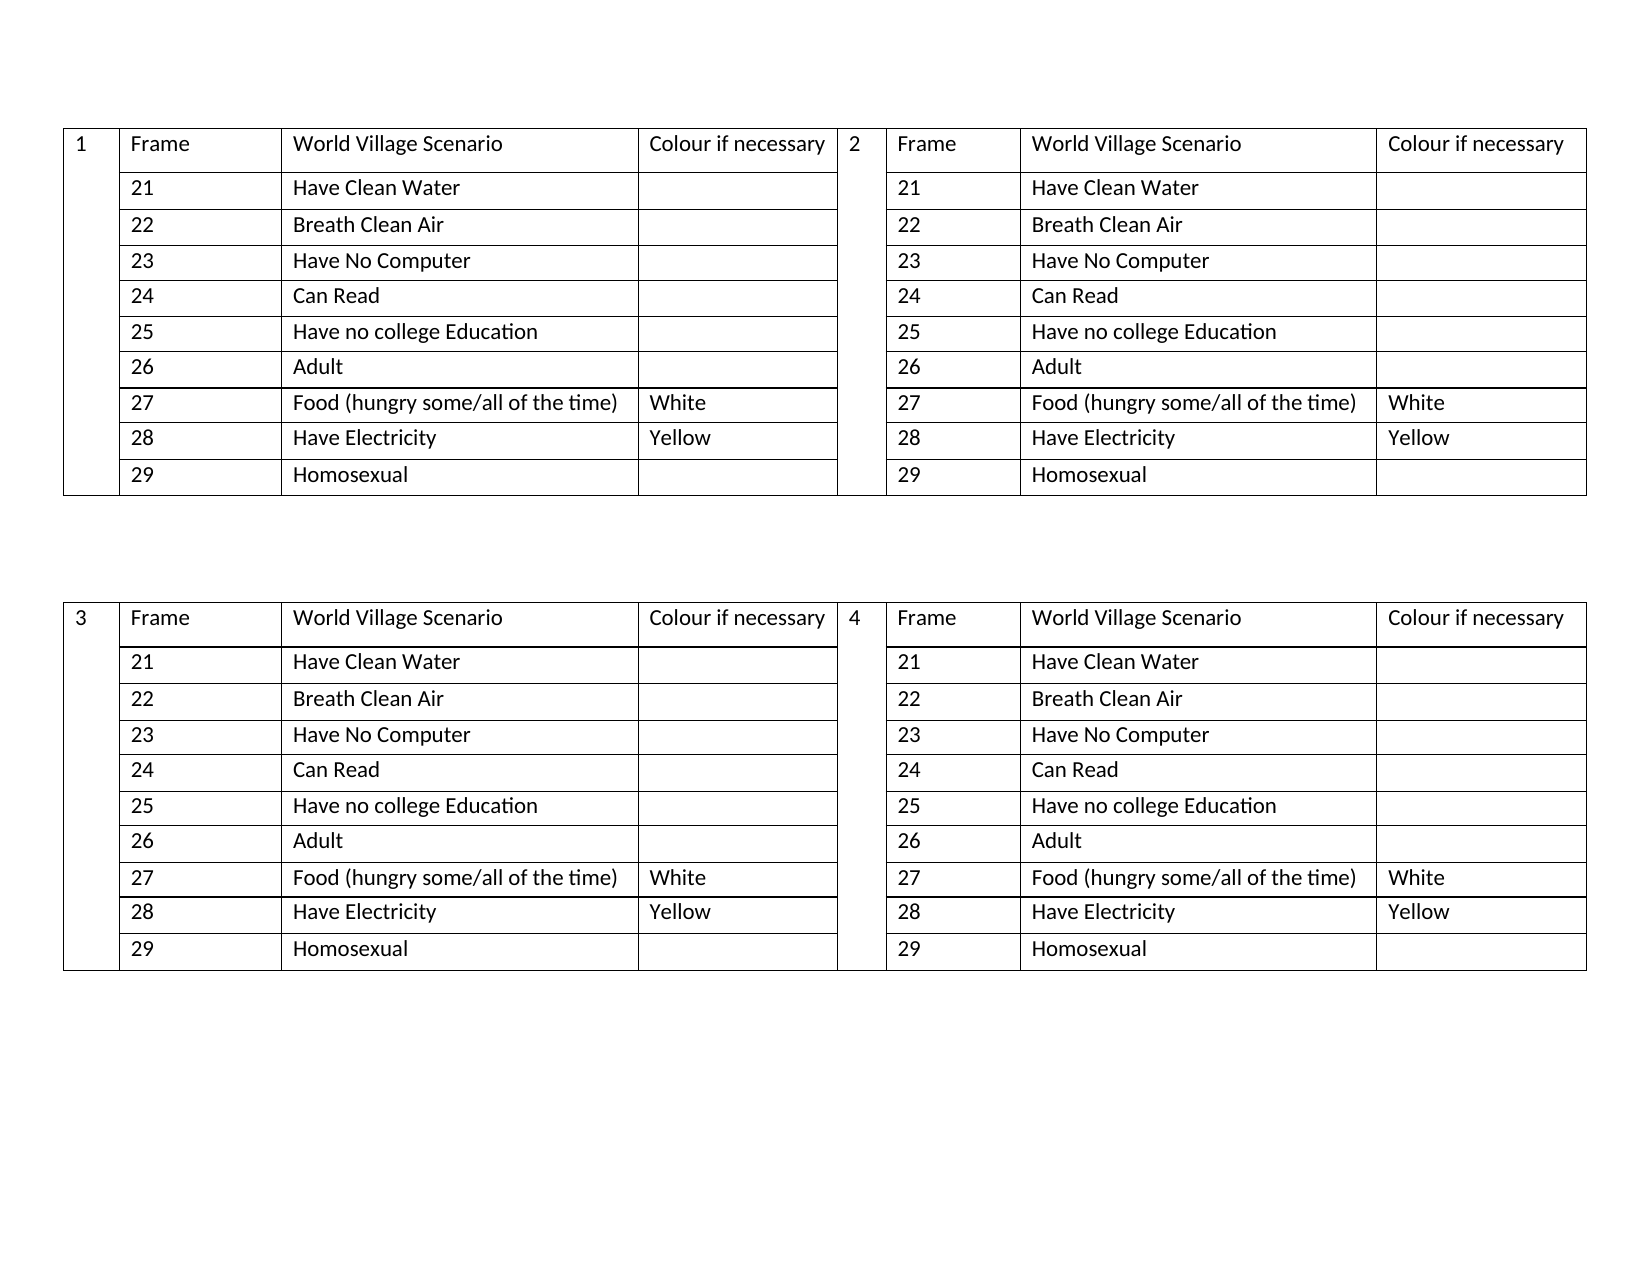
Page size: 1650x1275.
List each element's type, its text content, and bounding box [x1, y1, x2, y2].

table_cell Breath Clean Air [282, 210, 638, 245]
table_cell Homosexual [282, 934, 638, 969]
table_cell 27 [887, 863, 1020, 896]
table_cell Food (hungry some/all of the time) [1021, 863, 1376, 896]
table_cell [1377, 281, 1586, 316]
table_cell 25 [120, 792, 281, 825]
table_header 4 [838, 603, 886, 969]
table_cell [1377, 460, 1586, 495]
table_cell [1377, 246, 1586, 280]
table_cell 24 [887, 755, 1020, 791]
table_cell 21 [120, 173, 281, 209]
table_cell Can Read [1021, 755, 1376, 791]
table_cell Food (hungry some/all of the time) [1021, 389, 1376, 422]
table_cell [639, 934, 837, 969]
table_cell 21 [887, 648, 1020, 683]
table_cell Have no college Education [282, 317, 638, 351]
table_cell 28 [120, 898, 281, 933]
table_cell 23 [120, 246, 281, 280]
table_cell 26 [120, 826, 281, 862]
table_cell 27 [120, 389, 281, 422]
table_cell 29 [887, 460, 1020, 495]
table_header World Village Scenario [282, 129, 638, 172]
table_cell [639, 755, 837, 791]
table_cell 29 [120, 934, 281, 969]
table_cell 24 [120, 755, 281, 791]
table_header 1 [64, 129, 119, 495]
table_cell Homosexual [1021, 934, 1376, 969]
table_cell [1377, 317, 1586, 351]
table_cell Yellow [1377, 423, 1586, 459]
table_cell Adult [282, 352, 638, 387]
table_cell [1377, 826, 1586, 862]
table_cell Have no college Education [1021, 317, 1376, 351]
table_cell 22 [120, 684, 281, 719]
table_header 2 [838, 129, 886, 495]
table_cell 25 [887, 317, 1020, 351]
table_cell 29 [120, 460, 281, 495]
table_header 3 [64, 603, 119, 969]
table_cell 21 [887, 173, 1020, 209]
table_cell Homosexual [282, 460, 638, 495]
table_cell Yellow [1377, 898, 1586, 933]
table_cell 27 [120, 863, 281, 896]
table_cell Food (hungry some/all of the time) [282, 863, 638, 896]
table_cell 26 [887, 352, 1020, 387]
table_cell 25 [887, 792, 1020, 825]
table_cell [1377, 648, 1586, 683]
table_cell 24 [887, 281, 1020, 316]
table_cell Yellow [639, 423, 837, 459]
table_cell [639, 826, 837, 862]
table_cell 25 [120, 317, 281, 351]
table_header World Village Scenario [282, 603, 638, 646]
table_header Frame [120, 129, 281, 172]
table_cell Have Clean Water [1021, 173, 1376, 209]
table_cell [1377, 934, 1586, 969]
table_cell 27 [887, 389, 1020, 422]
table_cell Homosexual [1021, 460, 1376, 495]
table_cell Have No Computer [1021, 721, 1376, 754]
table_cell 29 [887, 934, 1020, 969]
table_cell 23 [120, 721, 281, 754]
table_cell Have Clean Water [282, 173, 638, 209]
table_header Colour if necessary [639, 129, 837, 172]
table_cell [639, 210, 837, 245]
table_cell White [639, 863, 837, 896]
table_cell [639, 173, 837, 209]
table_cell Can Read [282, 281, 638, 316]
table_cell [639, 648, 837, 683]
table_cell Breath Clean Air [282, 684, 638, 719]
table_header World Village Scenario [1021, 603, 1376, 646]
table_cell 22 [887, 684, 1020, 719]
table_cell [1377, 721, 1586, 754]
table_cell 22 [120, 210, 281, 245]
table_cell White [639, 389, 837, 422]
table_header Colour if necessary [639, 603, 837, 646]
table_cell Have No Computer [282, 721, 638, 754]
table_cell Have no college Education [282, 792, 638, 825]
table_cell Have Electricity [282, 898, 638, 933]
table_cell [639, 281, 837, 316]
table_cell Have no college Education [1021, 792, 1376, 825]
table_cell [639, 352, 837, 387]
table_header Frame [120, 603, 281, 646]
table_cell 28 [887, 423, 1020, 459]
table_cell Yellow [639, 898, 837, 933]
table_cell [639, 460, 837, 495]
table_cell Have Electricity [1021, 423, 1376, 459]
table_cell White [1377, 863, 1586, 896]
table_header Colour if necessary [1377, 603, 1586, 646]
table_cell 23 [887, 246, 1020, 280]
table_cell 23 [887, 721, 1020, 754]
table_cell Breath Clean Air [1021, 684, 1376, 719]
table_cell 24 [120, 281, 281, 316]
table_cell Have No Computer [1021, 246, 1376, 280]
table_cell 21 [120, 648, 281, 683]
table_cell 28 [120, 423, 281, 459]
table_header World Village Scenario [1021, 129, 1376, 172]
table_cell 28 [887, 898, 1020, 933]
table_header Frame [887, 603, 1020, 646]
table_cell Can Read [1021, 281, 1376, 316]
table_cell [1377, 173, 1586, 209]
table_cell Adult [1021, 826, 1376, 862]
table_cell [1377, 210, 1586, 245]
table_header Frame [887, 129, 1020, 172]
table_cell Have Clean Water [1021, 648, 1376, 683]
table_cell [639, 246, 837, 280]
table_cell [1377, 792, 1586, 825]
table_cell Adult [282, 826, 638, 862]
table_cell Have No Computer [282, 246, 638, 280]
table_cell Have Electricity [282, 423, 638, 459]
table_cell [639, 317, 837, 351]
table_cell Can Read [282, 755, 638, 791]
table_cell Breath Clean Air [1021, 210, 1376, 245]
table_cell [1377, 755, 1586, 791]
table_cell White [1377, 389, 1586, 422]
table_cell [639, 684, 837, 719]
table_cell Food (hungry some/all of the time) [282, 389, 638, 422]
table_cell Have Electricity [1021, 898, 1376, 933]
table_cell Have Clean Water [282, 648, 638, 683]
table_cell [1377, 684, 1586, 719]
table_header Colour if necessary [1377, 129, 1586, 172]
table_cell 22 [887, 210, 1020, 245]
table_cell 26 [120, 352, 281, 387]
table_cell Adult [1021, 352, 1376, 387]
table_cell [1377, 352, 1586, 387]
table_cell 26 [887, 826, 1020, 862]
table_cell [639, 792, 837, 825]
table_cell [639, 721, 837, 754]
